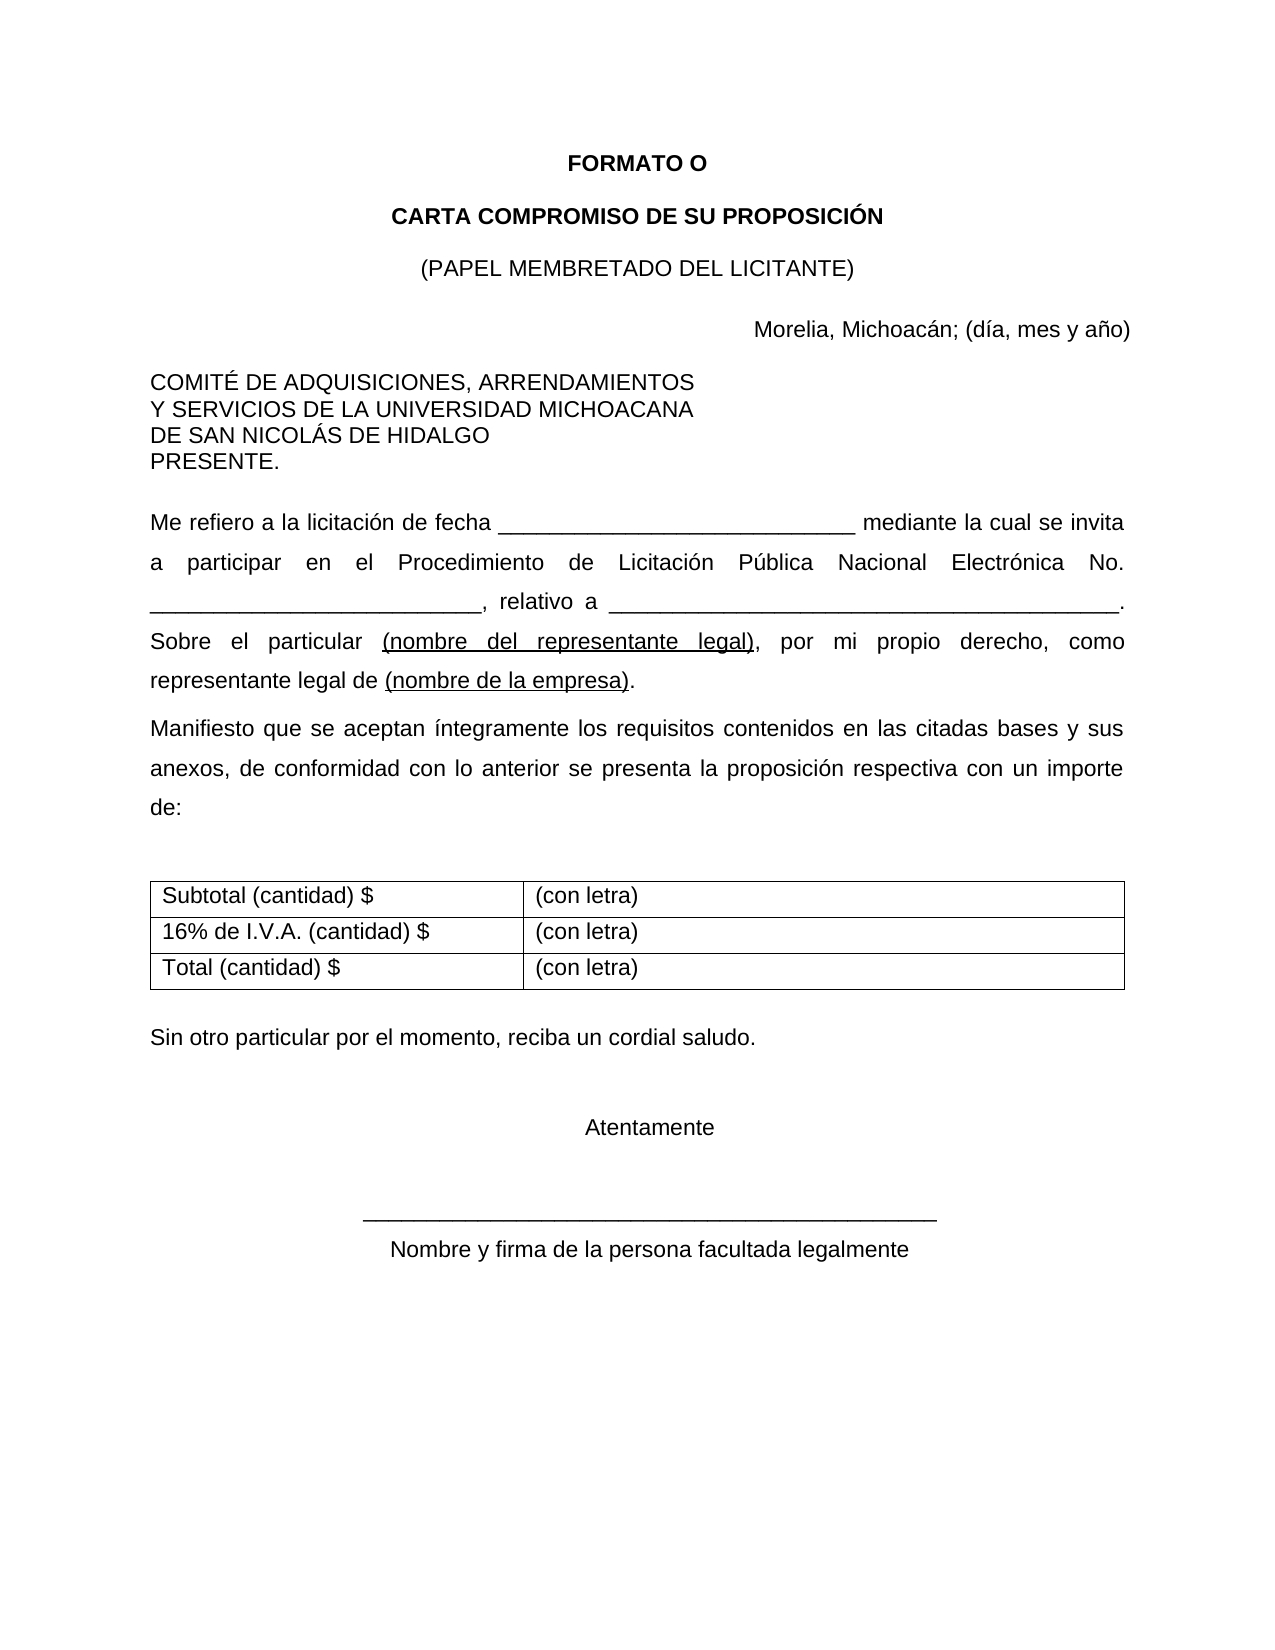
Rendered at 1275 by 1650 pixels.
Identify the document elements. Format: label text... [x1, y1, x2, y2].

text (PAPEL MEMBRETADO DEL LICITANTE) [150, 255, 1125, 282]
text Morelia, Michoacán; (día, mes y año) [224, 316, 1131, 343]
text FORMATO O [150, 150, 1125, 176]
table_header (con letra) [524, 882, 1124, 917]
text Me refiero a la licitación de fecha ____________________________ mediante la cual se invita a participar en el Procedimiento de Licitación Pública Nacional Electrónica No. __________________________, relativo a ________________________________________. Sobre el particular (nombre del representante legal), por mi propio derecho, como representante legal de (nombre de la empresa). [150, 509, 1125, 693]
table_header Subtotal (cantidad) $ [151, 882, 523, 917]
table_cell 16% de I.V.A. (cantidad) $ [151, 918, 523, 953]
text Nombre y firma de la persona facultada legalmente [150, 1236, 1149, 1262]
table_cell Total (cantidad) $ [151, 954, 523, 988]
text Atentamente [150, 1114, 1149, 1141]
table_cell (con letra) [524, 954, 1124, 988]
text PRESENTE. [150, 448, 1131, 474]
text DE SAN NICOLÁS DE HIDALGO [150, 422, 1131, 448]
table_cell (con letra) [524, 918, 1124, 953]
text COMITÉ DE ADQUISICIONES, ARRENDAMIENTOS [150, 369, 1131, 396]
text CARTA COMPROMISO DE SU PROPOSICIÓN [150, 203, 1125, 229]
text Manifiesto que se aceptan íntegramente los requisitos contenidos en las citadas bases y sus anexos, de conformidad con lo anterior se presenta la proposición respectiva con un importe de: [150, 715, 1125, 820]
text Y SERVICIOS DE LA UNIVERSIDAD MICHOACANA [150, 396, 1131, 422]
text Sin otro particular por el momento, reciba un cordial saludo. [150, 1024, 1125, 1051]
text _____________________________________________ [150, 1196, 1149, 1223]
